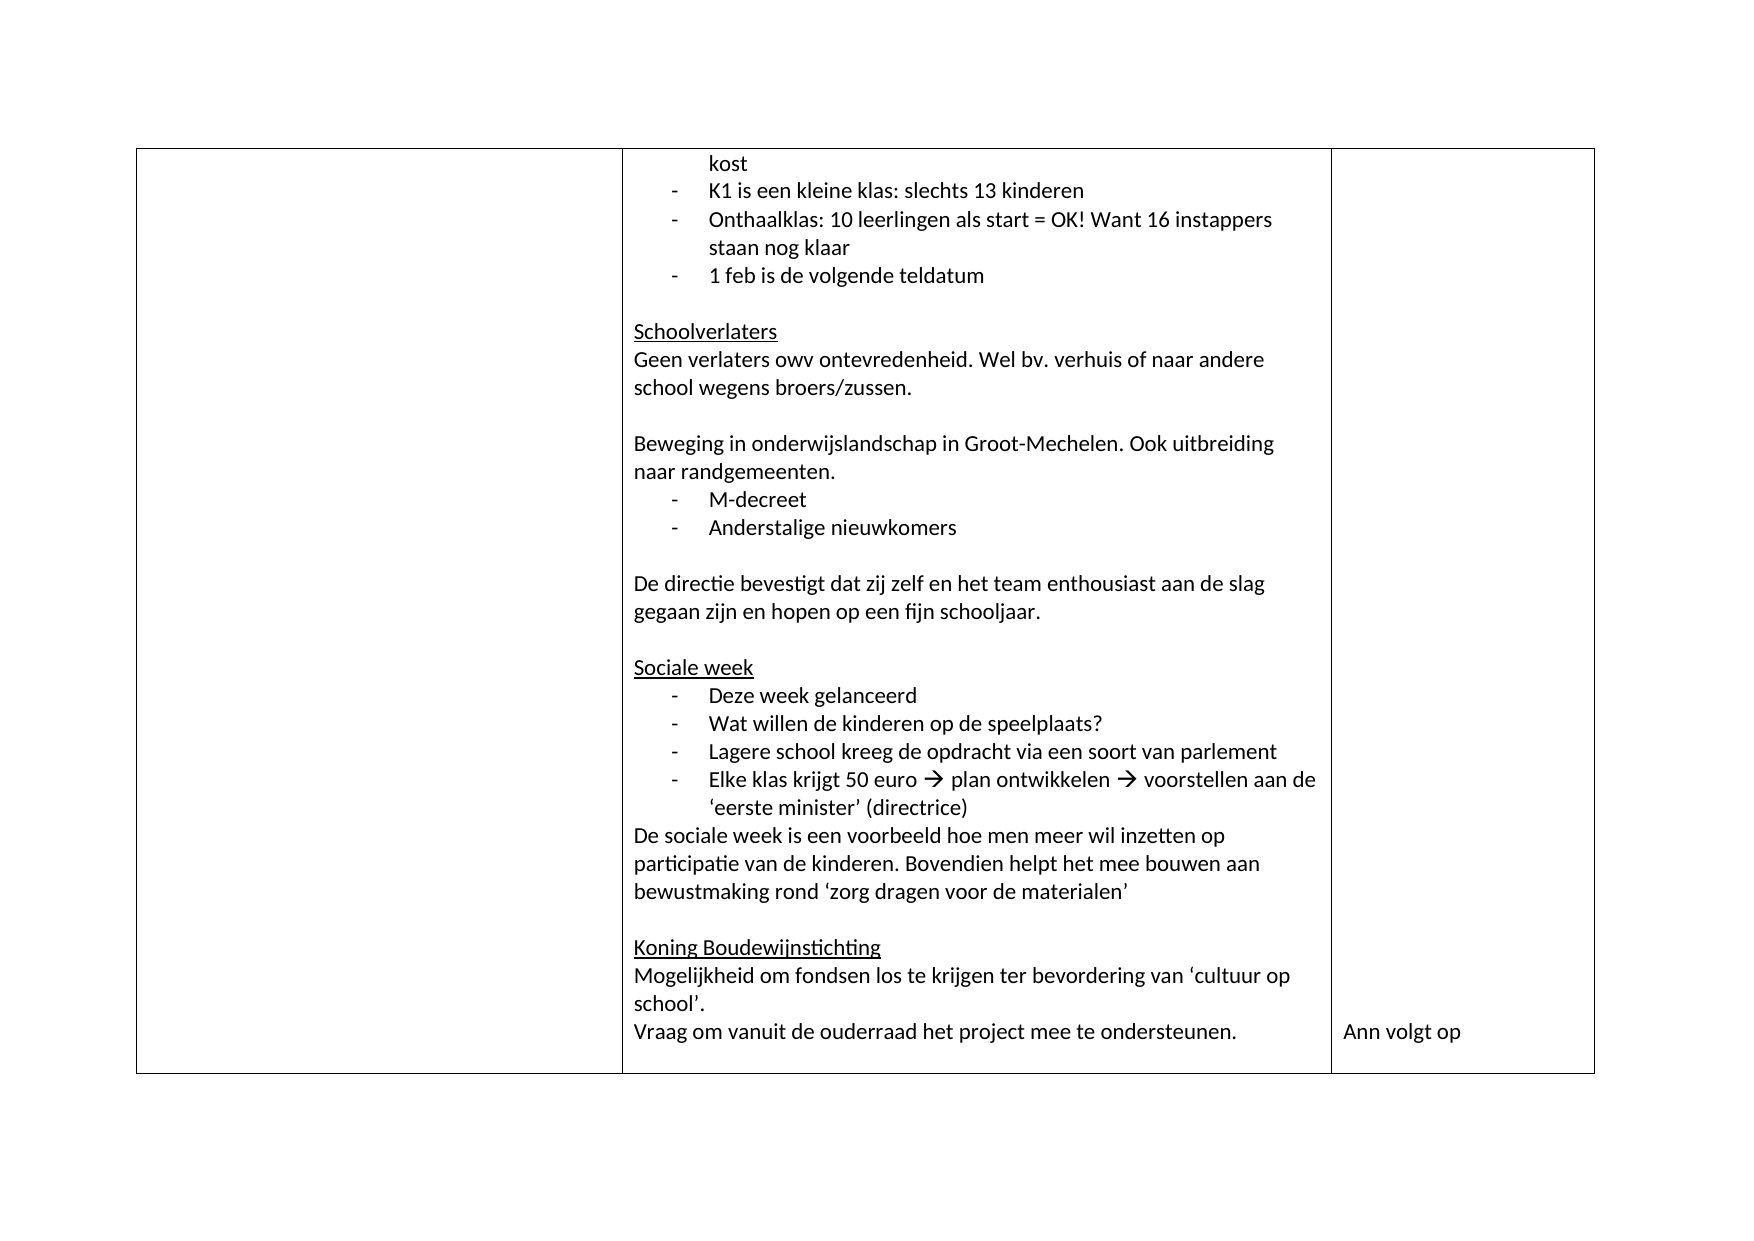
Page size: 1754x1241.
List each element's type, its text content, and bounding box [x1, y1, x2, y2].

table_cell Ann volgt op [1332, 149, 1594, 1073]
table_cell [137, 149, 622, 1073]
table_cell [623, 149, 1331, 1073]
